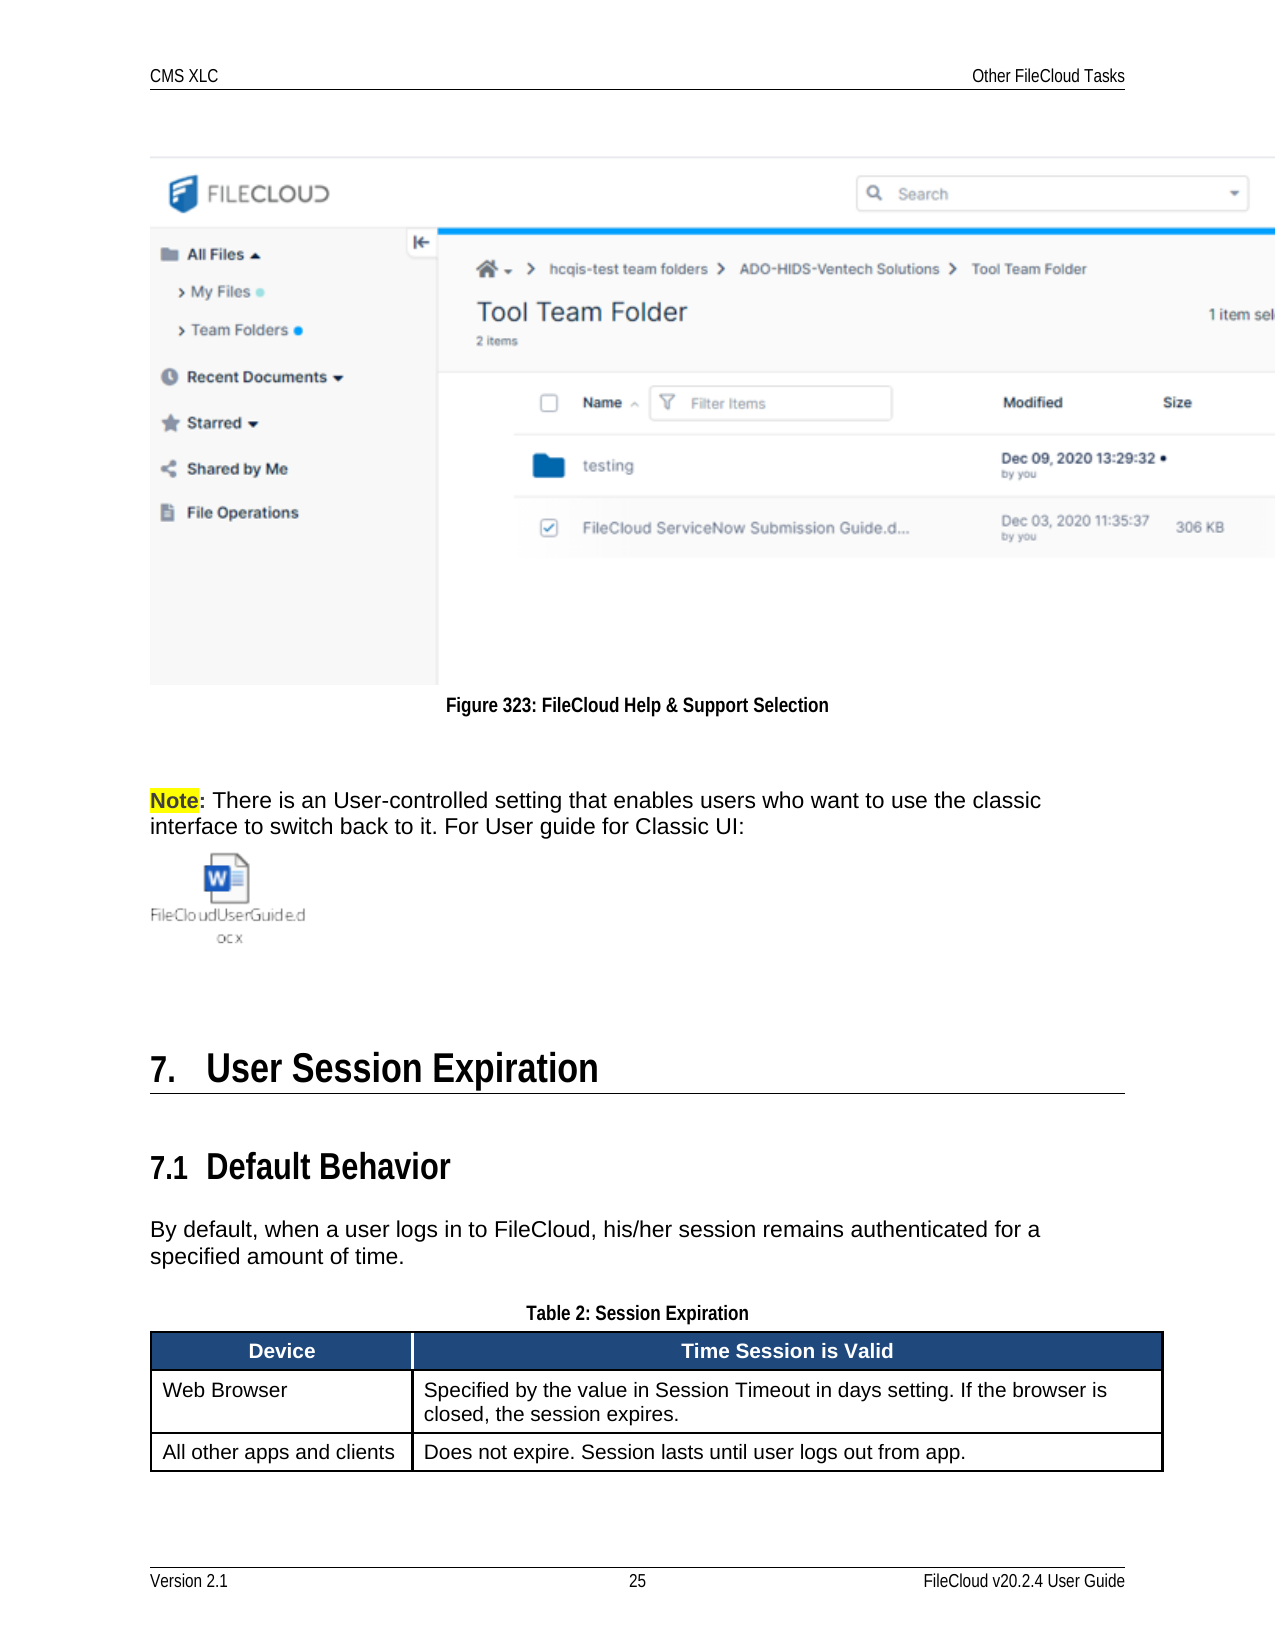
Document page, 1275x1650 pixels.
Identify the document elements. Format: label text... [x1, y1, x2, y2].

text By default, when a user logs in to FileCloud, his/her session remains authenticated for a specified amount of time. [150, 1216, 1125, 1269]
table_cell Web Browser [152, 1371, 411, 1432]
table_cell Does not expire. Session lasts until user logs out from app. [414, 1434, 1161, 1470]
table_header Time Session is Valid [414, 1333, 1161, 1369]
table_header Device [152, 1333, 411, 1369]
table_cell Specified by the value in Session Timeout in days setting. If the browser is closed, the session expires. [414, 1371, 1161, 1432]
subtitle User Session Expiration [150, 1043, 1125, 1093]
text Note: There is an User-controlled setting that enables users who want to use the classic interface to switch back to it. For User guide for Classic UI: [150, 787, 1125, 839]
picture [150, 150, 1275, 685]
subtitle Default Behavior [150, 1144, 1125, 1187]
table_cell All other apps and clients [152, 1434, 411, 1470]
